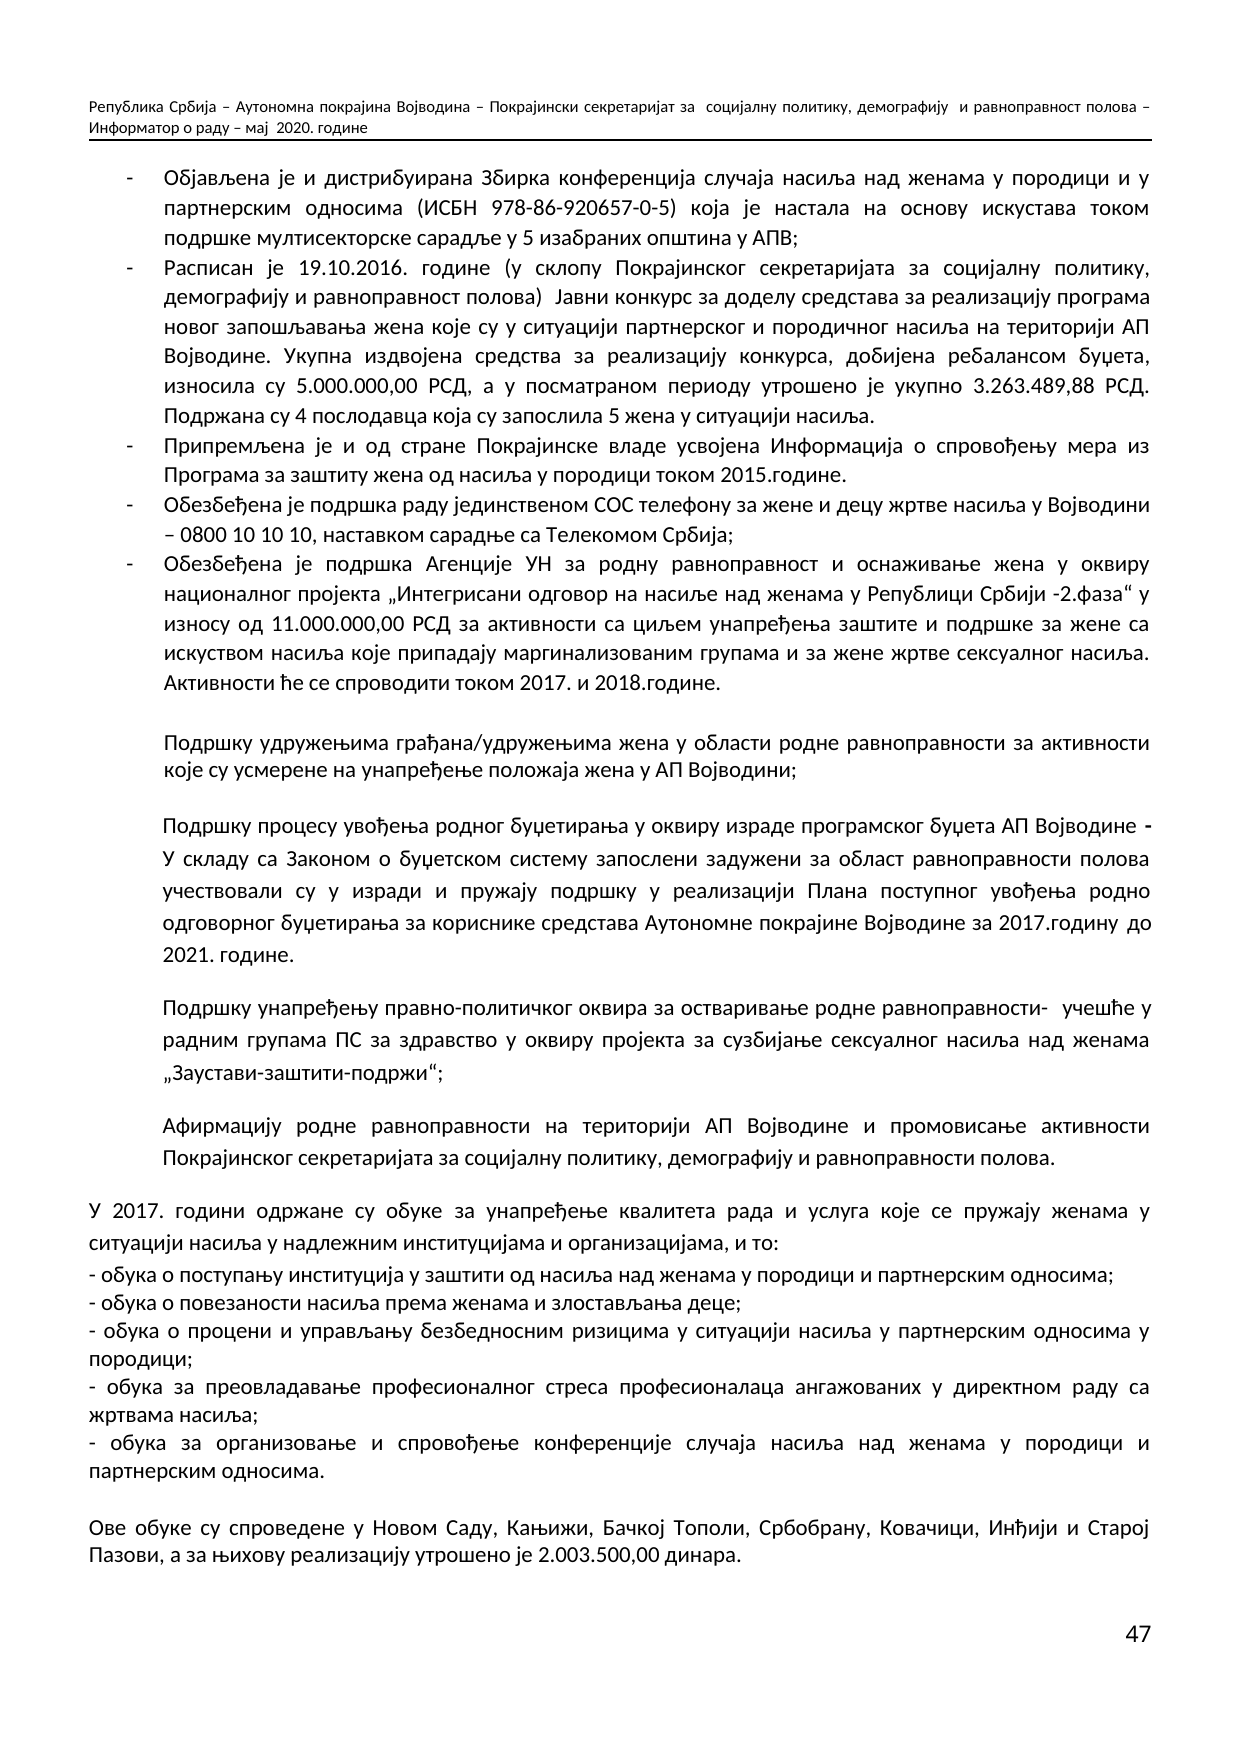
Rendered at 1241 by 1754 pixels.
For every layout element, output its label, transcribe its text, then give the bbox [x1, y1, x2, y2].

text - обука о повезаности насиља према женама и злостављања деце; [89, 1288, 1152, 1316]
list Расписан је 19.10.2016. године (у склопу Покрајинског секретаријата за социјалну политику, демографију и равноправност полова) Jавни конкурс за доделу средстава за реализацију програма новог запошљавања жена које су у ситуацији партнерског и породичног насиља на територији АП Војводине. Укупна издвојена средства за реализацију конкурса, добијена ребалансом буџета, износила су 5.000.000,00 РСД, а у посматраном периоду утрошено је укупно 3.263.489,88 РСД. Подржана су 4 послодавца која су запослила 5 жена у ситуацији насиља. [126, 253, 1152, 429]
list Обезбеђена је подршка Агенције УН за родну равноправност и оснаживање жена у оквиру националног пројекта „Интегрисани одговор на насиље над женама у Републици Србији -2.фаза“ у износу од 11.000.000,00 РСД за активности са циљем унапређења заштите и подршке за жене са искуством насиља које припадају маргинализованим групама и за жене жртве сексуалног насиља. Активности ће се спроводити током 2017. и 2018.године. [126, 549, 1152, 696]
text - обука за преовладавање професионалног стреса професионалаца ангажованих у директном раду са жртвама насиља; [89, 1372, 1152, 1428]
text - обука о поступању институција у заштити од насиља над женама у породици и партнерским односима; [89, 1260, 1152, 1288]
text У 2017. години одржане су обуке за унапређење квалитета рада и услуга које се пружају женама у ситуацији насиља у надлежним институцијама и организацијама, и то: [89, 1196, 1152, 1256]
text Подршку удружењима грађана/удружењима жена у области родне равноправности за активности које су усмерене на унапређење положаја жена у АП Војводини; [164, 728, 1152, 784]
text Ове обуке су спроведене у Новом Саду, Кањижи, Бачкој Тополи, Србобрану, Ковачици, Инђији и Старој Пазови, а за њихову реализацију утрошено је 2.003.500,00 динара. [89, 1513, 1152, 1569]
text Подршку унапређењу правно-политичког оквира за остваривање родне равноправности- учешће у радним групама ПС за здравство у оквиру пројекта за сузбијање сексуалног насиља над женама „Заустави-заштити-подржи“; [162, 993, 1152, 1086]
text - обука за организовање и спровођење конференције случаја насиља над женама у породици и партнерским односима. [89, 1428, 1152, 1484]
text Афирмацију родне равноправности на територији АП Војводине и промовисање активности Покрајинског секретаријата за социјалну политику, демографију и равноправности полова. [162, 1111, 1152, 1171]
text Подршку процесу увођења родног буџетирања у оквиру израде програмског буџета АП Војводине - У складу са Законом о буџетском систему запослени задужени за област равноправности полова учествовали су у изради и пружају подршку у реализацији Плана поступног увођења родно одговорног буџетирања за кориснике средстава Аутономне покрајине Војводине за 2017.годину до 2021. године. [162, 812, 1152, 968]
text - обука о процени и управљању безбедносним ризицима у ситуацији насиља у партнерским односима у породици; [89, 1316, 1152, 1372]
list Обезбеђена је подршка раду јединственом СОС телефону за жене и децу жртве насиља у Војводини – 0800 10 10 10, наставком сарадње са Телекомом Србија; [126, 490, 1152, 548]
list Објављена је и дистрибуирана Збирка конференција случаја насиља над женама у породици и у партнерским односима (ИСБН 978-86-920657-0-5) која је настала на основу искустава током подршке мултисекторске сарадље у 5 изабраних општина у АПВ; [126, 163, 1152, 251]
list Припремљена је и од стране Покрајинске владе усвојена Информација о спровођењу мера из Програма за заштиту жена од насиља у породици током 2015.године. [126, 431, 1152, 488]
